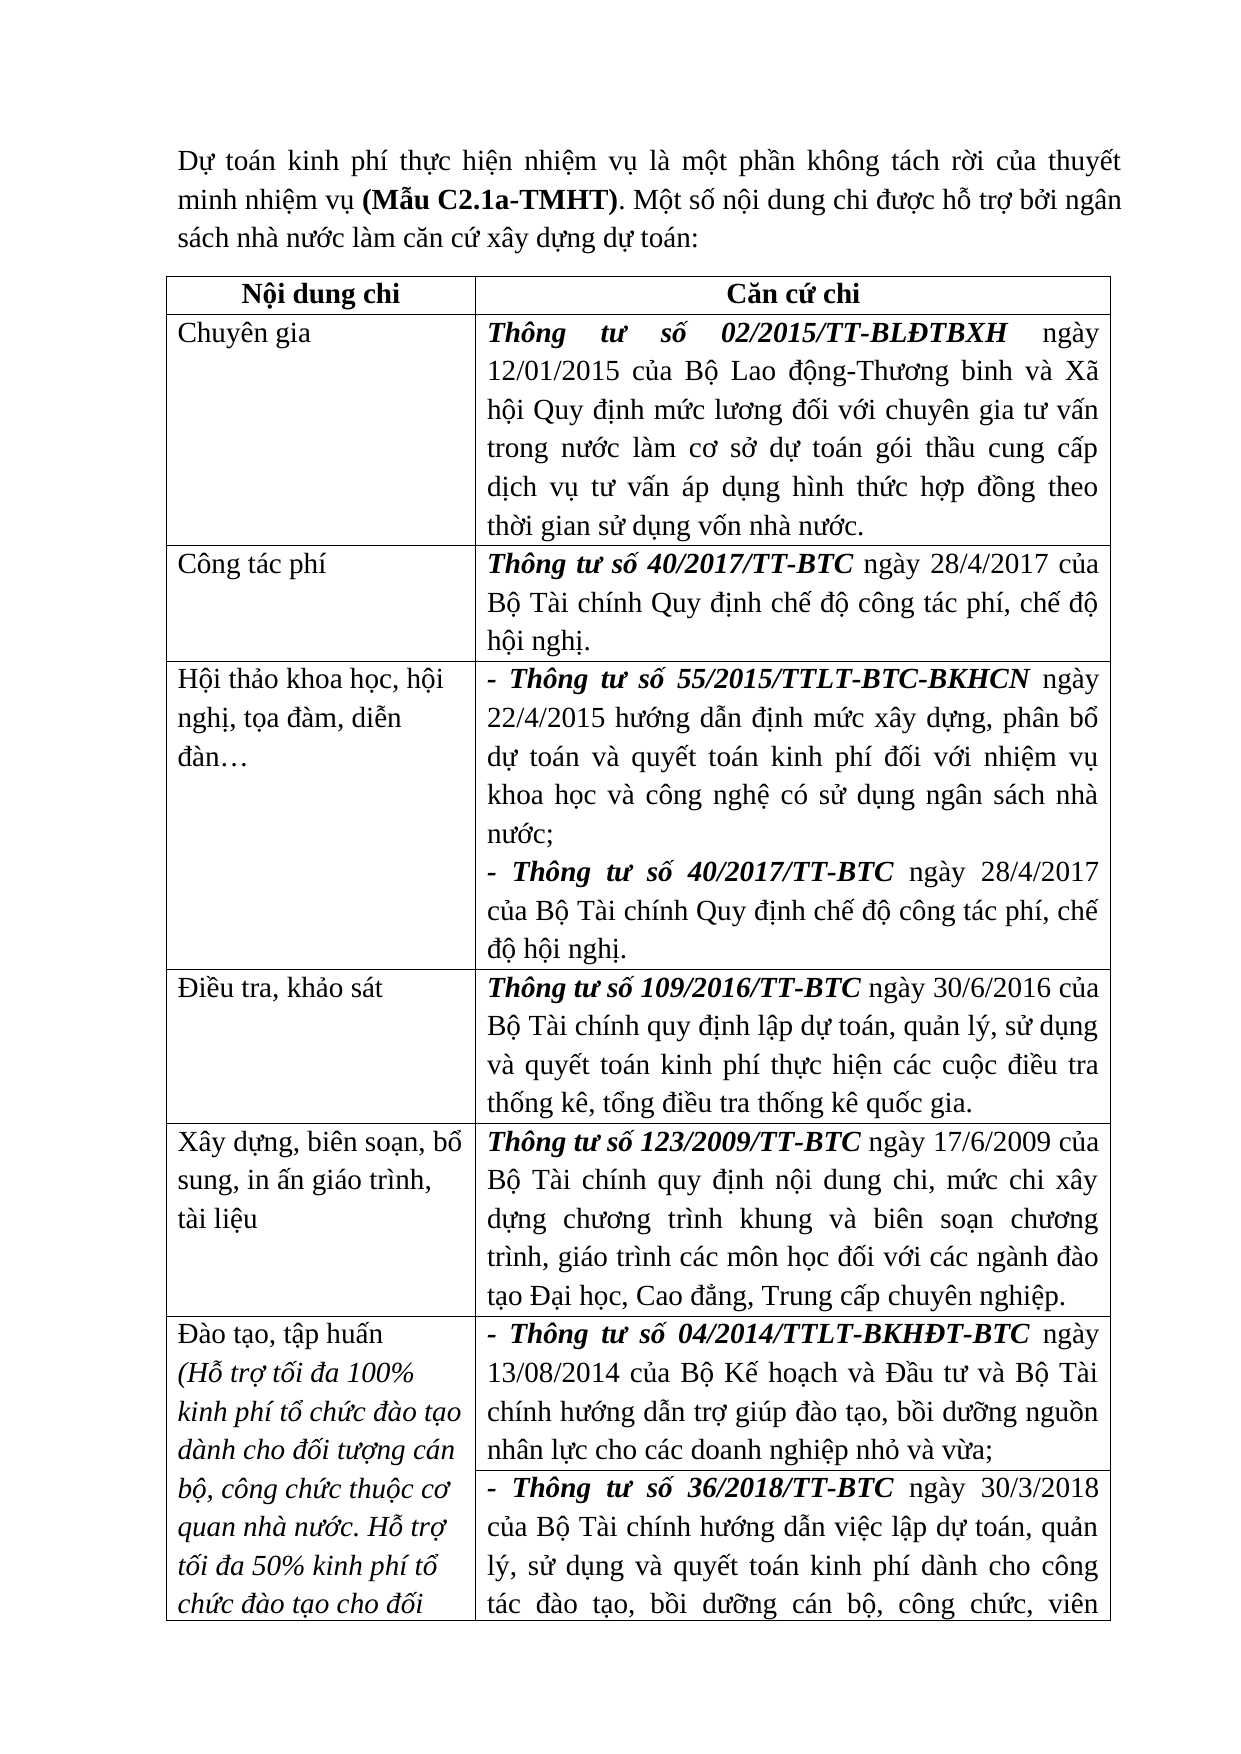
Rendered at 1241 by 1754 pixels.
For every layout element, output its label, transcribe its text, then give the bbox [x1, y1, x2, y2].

table_cell Điều tra, khảo sát [167, 970, 475, 1123]
table_cell Thông tư số 02/2015/TT-BLĐTBXH ngày 12/01/2015 của Bộ Lao động-Thương binh và Xã hội Quy định mức lương đối với chuyên gia tư vấn trong nước làm cơ sở dự toán gói thầu cung cấp dịch vụ tư vấn áp dụng hình thức hợp đồng theo thời gian sử dụng vốn nhà nước. [476, 315, 1110, 545]
table_cell Hội thảo khoa học, hội nghị, tọa đàm, diễn đàn… [167, 662, 475, 969]
table_cell - Thông tư số 04/2014/TTLT-BKHĐT-BTC ngày 13/08/2014 của Bộ Kế hoạch và Đầu tư và Bộ Tài chính hướng dẫn trợ giúp đào tạo, bồi dưỡng nguồn nhân lực cho các doanh nghiệp nhỏ và vừa; [476, 1317, 1110, 1469]
table_cell Thông tư số 109/2016/TT-BTC ngày 30/6/2016 của Bộ Tài chính quy định lập dự toán, quản lý, sử dụng và quyết toán kinh phí thực hiện các cuộc điều tra thống kê, tổng điều tra thống kê quốc gia. [476, 970, 1110, 1123]
table_header Căn cứ chi [476, 277, 1110, 314]
table_cell Thông tư số 123/2009/TT-BTC ngày 17/6/2009 của Bộ Tài chính quy định nội dung chi, mức chi xây dựng chương trình khung và biên soạn chương trình, giáo trình các môn học đối với các ngành đào tạo Đại học, Cao đẳng, Trung cấp chuyên nghiệp. [476, 1124, 1110, 1316]
table_cell Chuyên gia [167, 315, 475, 545]
table_cell Thông tư số 40/2017/TT-BTC ngày 28/4/2017 của Bộ Tài chính Quy định chế độ công tác phí, chế độ hội nghị. [476, 546, 1110, 661]
table_header Nội dung chi [167, 277, 475, 314]
table_cell - Thông tư số 55/2015/TTLT-BTC-BKHCN ngày 22/4/2015 hướng dẫn định mức xây dựng, phân bổ dự toán và quyết toán kinh phí đối với nhiệm vụ khoa học và công nghệ có sử dụng ngân sách nhà nước; - Thông tư số 40/2017/TT-BTC ngày 28/4/2017 của Bộ Tài chính Quy định chế độ công tác phí, chế độ hội nghị. [476, 662, 1110, 969]
table_cell Xây dựng, biên soạn, bổ sung, in ấn giáo trình, tài liệu [167, 1124, 475, 1316]
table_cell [476, 1471, 1110, 1620]
table_cell Đào tạo, tập huấn (Hỗ trợ tối đa 100% kinh phí tổ chức đào tạo dành cho đối tượng cán bộ, công chức thuộc cơ quan nhà nước. Hỗ trợ tối đa 50% kinh phí tổ chức đào tạo cho đối tượng còn lại.) [167, 1317, 475, 1620]
table_cell Công tác phí [167, 546, 475, 661]
text Dự toán kinh phí thực hiện nhiệm vụ là một phần không tách rời của thuyết minh nhiệm vụ (Mẫu C2.1a-TMHT). Một số nội dung chi được hỗ trợ bởi ngân sách nhà nước làm căn cứ xây dựng dự toán: [177, 143, 1122, 254]
